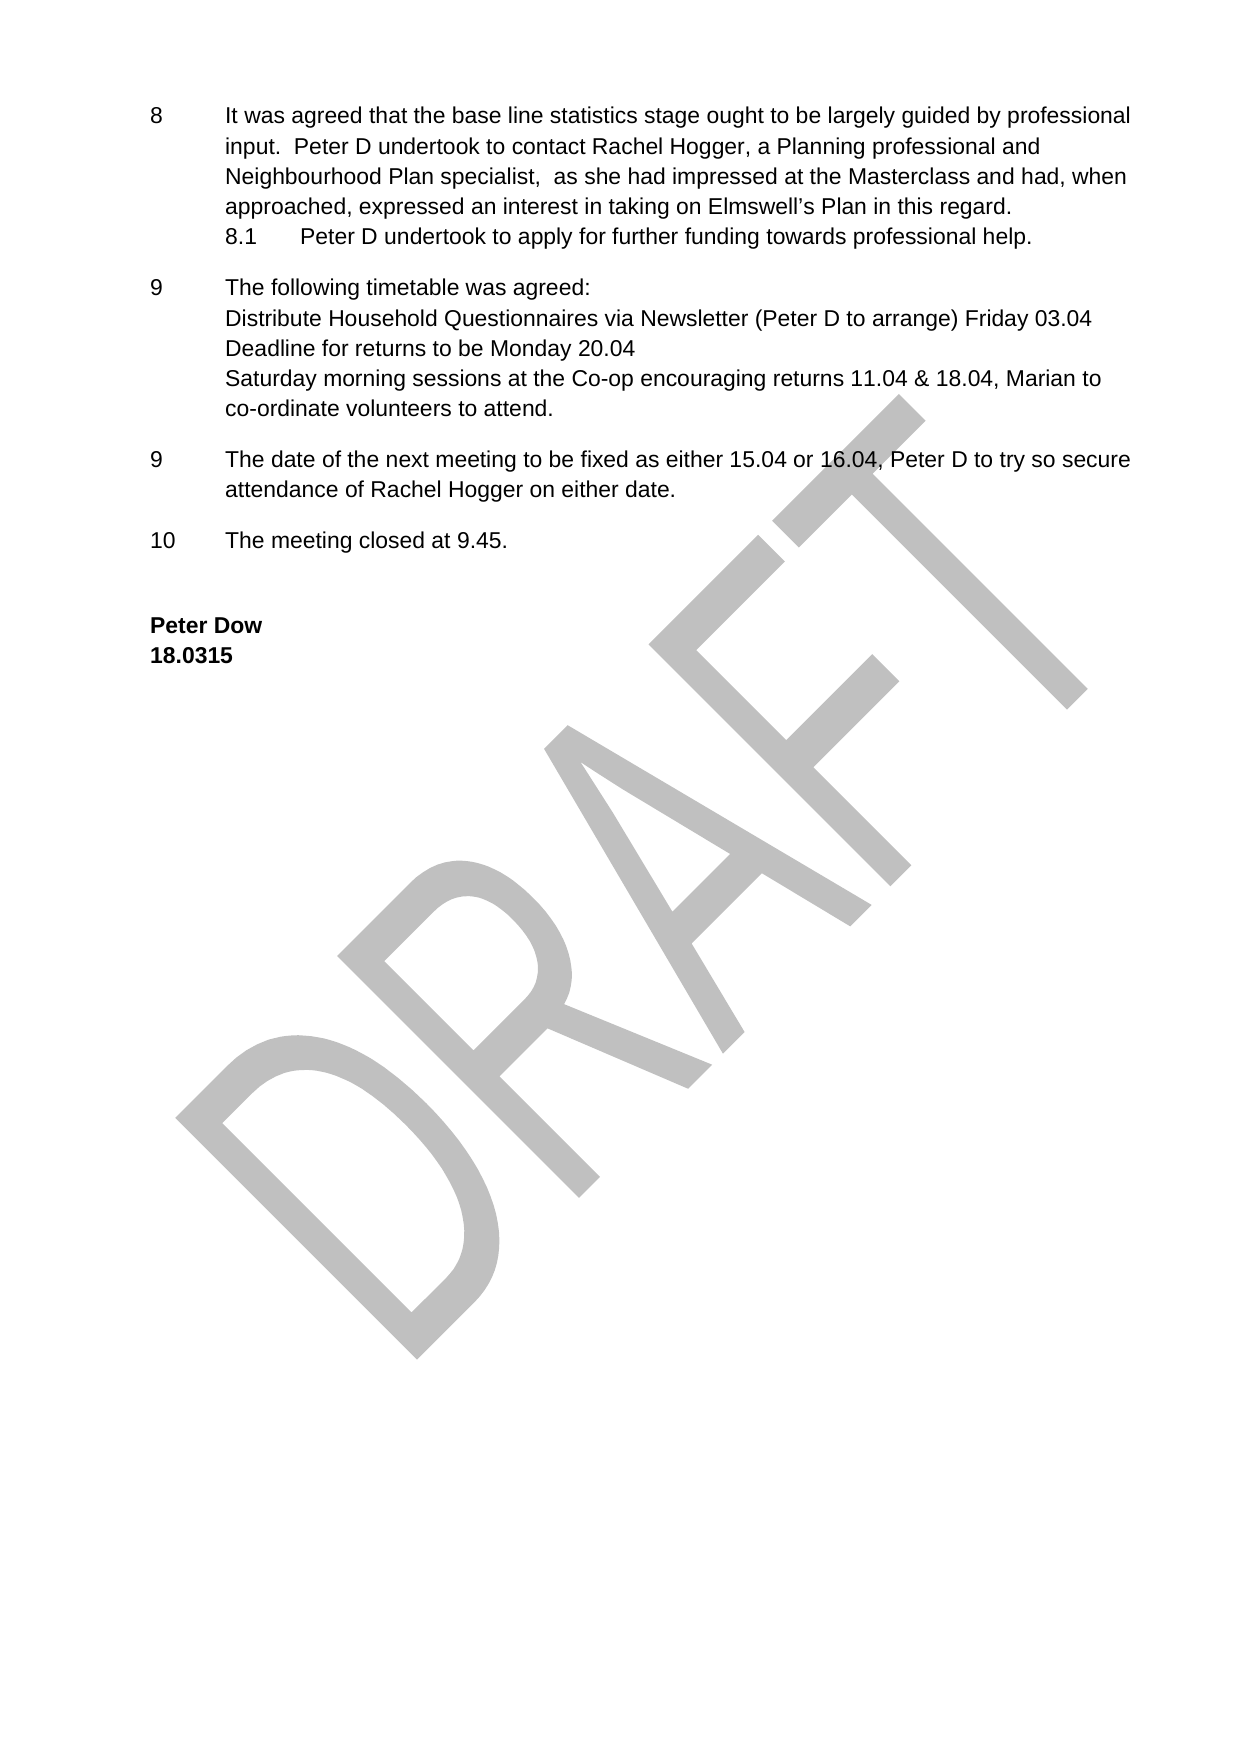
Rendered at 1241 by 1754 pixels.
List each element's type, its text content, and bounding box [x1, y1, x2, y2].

text 10 The meeting closed at 9.45. [150, 527, 1167, 587]
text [150, 102, 1167, 250]
text 9 The following timetable was agreed: Distribute Household Questionnaires via Newsletter (Peter D to arrange) Friday 03.04 Deadline for returns to be Monday 20.04 Saturday morning sessions at the Co-op encouraging returns 11.04 & 18.04, Marian to co-ordinate volunteers to attend. [150, 274, 1167, 422]
text 9 The date of the next meeting to be fixed as either 15.04 or 16.04, Peter D to try so secure attendance of Rachel Hogger on either date. [150, 446, 1167, 503]
text Peter Dow 18.0315 [150, 612, 1167, 668]
